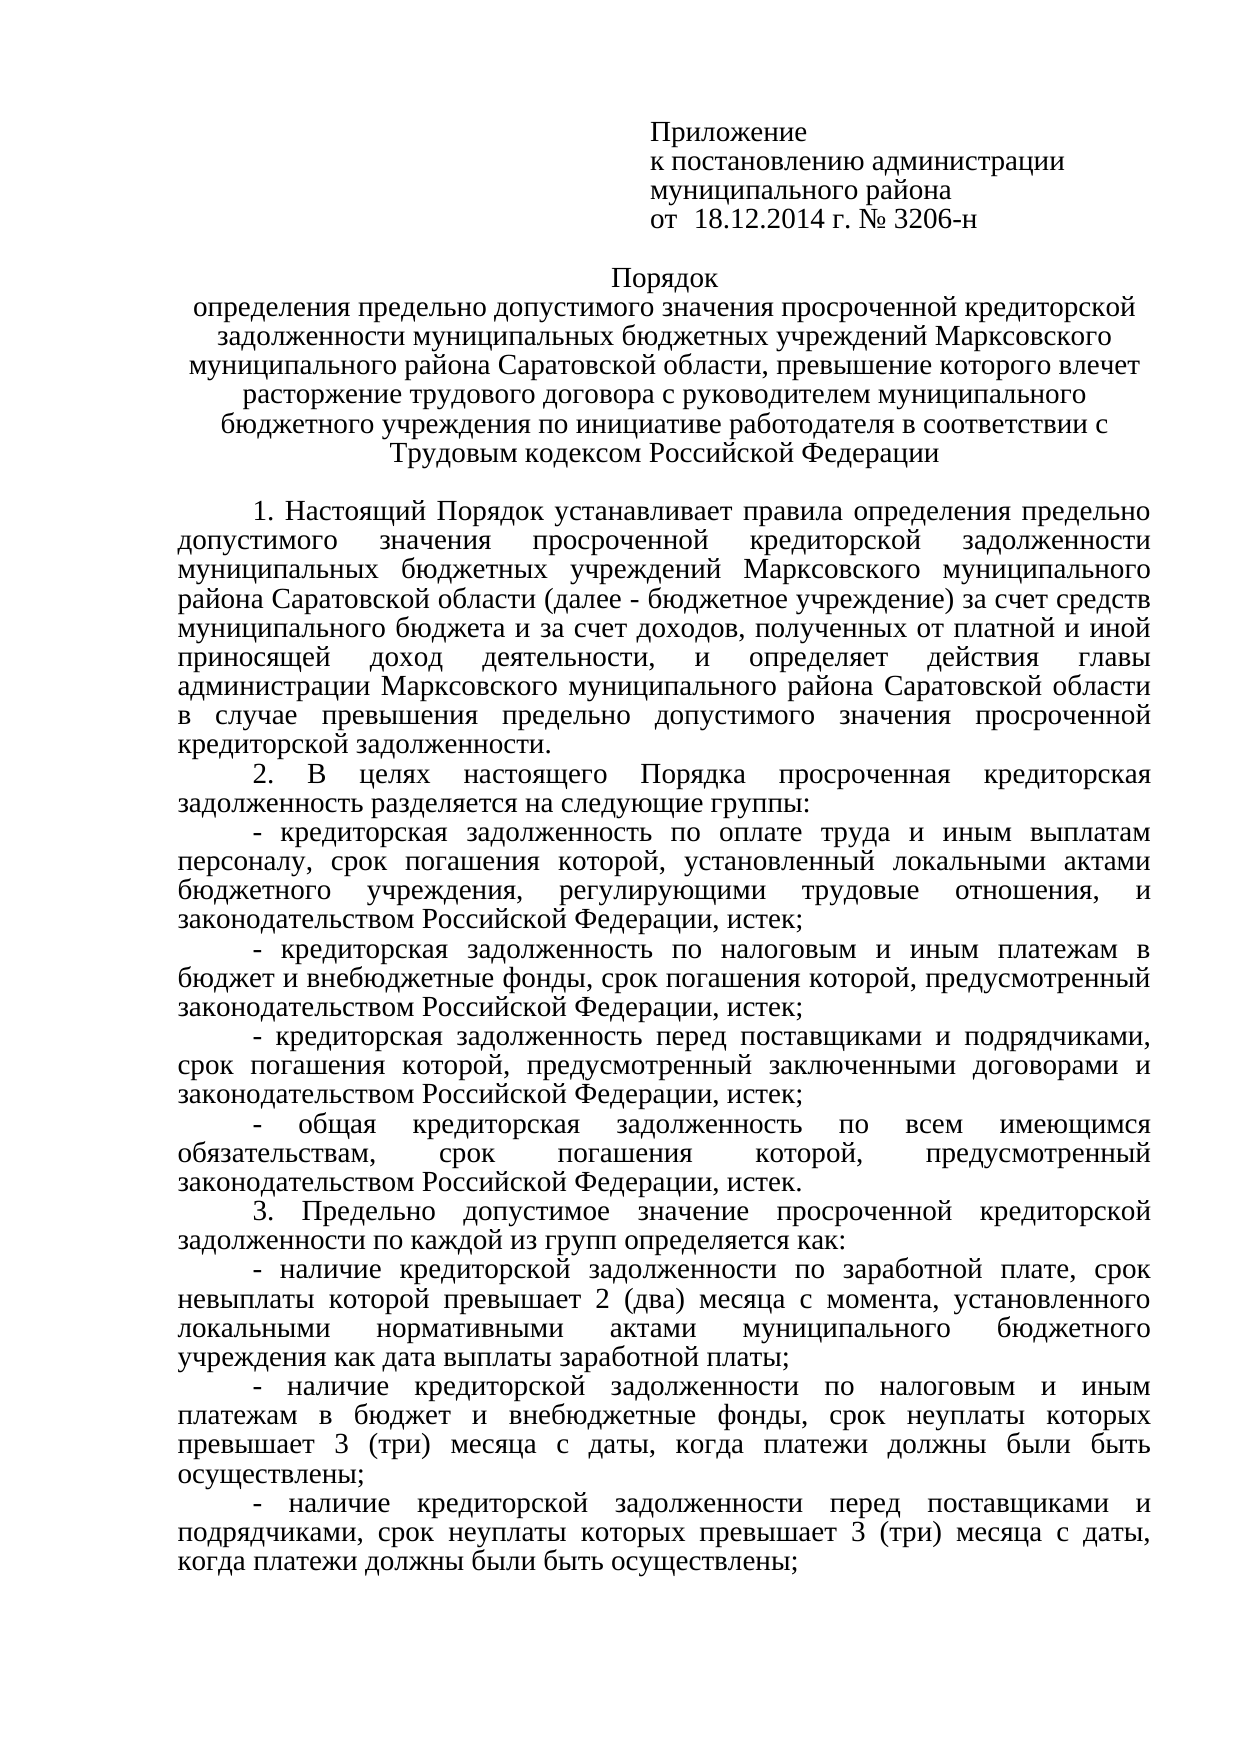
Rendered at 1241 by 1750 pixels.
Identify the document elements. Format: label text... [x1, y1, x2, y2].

text к постановлению администрации [177, 147, 1152, 176]
text Приложение [177, 118, 1152, 147]
text - общая кредиторская задолженность по всем имеющимся обязательствам, срок погашения которой, предусмотренный законодательством Российской Федерации, истек. [177, 1110, 1152, 1197]
text от 18.12.2014 г. № 3206-н [177, 206, 1152, 235]
text - кредиторская задолженность перед поставщиками и подрядчиками, срок погашения которой, предусмотренный заключенными договорами и законодательством Российской Федерации, истек; [177, 1022, 1152, 1110]
text 1. Настоящий Порядок устанавливает правила определения предельно допустимого значения просроченной кредиторской задолженности муниципальных бюджетных учреждений Марксовского муниципального района Саратовской области (далее - бюджетное учреждение) за счет средств муниципального бюджета и за счет доходов, полученных от платной и иной приносящей доход деятельности, и определяет действия главы администрации Марксовского муниципального района Саратовской области в случае превышения предельно допустимого значения просроченной кредиторской задолженности. [177, 497, 1152, 760]
text - наличие кредиторской задолженности по заработной плате, срок невыплаты которой превышает 2 (два) месяца с момента, установленного локальными нормативными актами муниципального бюджетного учреждения как дата выплаты заработной платы; [177, 1256, 1152, 1372]
text 3. Предельно допустимое значение просроченной кредиторской задолженности по каждой из групп определяется как: [177, 1197, 1152, 1256]
text - наличие кредиторской задолженности по налоговым и иным платежам в бюджет и внебюджетные фонды, срок неуплаты которых превышает 3 (три) месяца с даты, когда платежи должны были быть осуществлены; [177, 1372, 1152, 1489]
text 2. В целях настоящего Порядка просроченная кредиторская задолженность разделяется на следующие группы: [177, 760, 1152, 818]
text - кредиторская задолженность по налоговым и иным платежам в бюджет и внебюджетные фонды, срок погашения которой, предусмотренный законодательством Российской Федерации, истек; [177, 935, 1152, 1022]
text - наличие кредиторской задолженности перед поставщиками и подрядчиками, срок неуплаты которых превышает 3 (три) месяца с даты, когда платежи должны были быть осуществлены; [177, 1489, 1152, 1576]
text Порядок определения предельно допустимого значения просроченной кредиторской задолженности муниципальных бюджетных учреждений Марксовского муниципального района Саратовской области, превышение которого влечет расторжение трудового договора с руководителем муниципального бюджетного учреждения по инициативе работодателя в соответствии с Трудовым кодексом Российской Федерации [177, 264, 1152, 468]
text - кредиторская задолженность по оплате труда и иным выплатам персоналу, срок погашения которой, установленный локальными актами бюджетного учреждения, регулирующими трудовые отношения, и законодательством Российской Федерации, истек; [177, 818, 1152, 935]
text муниципального района [177, 176, 1152, 206]
